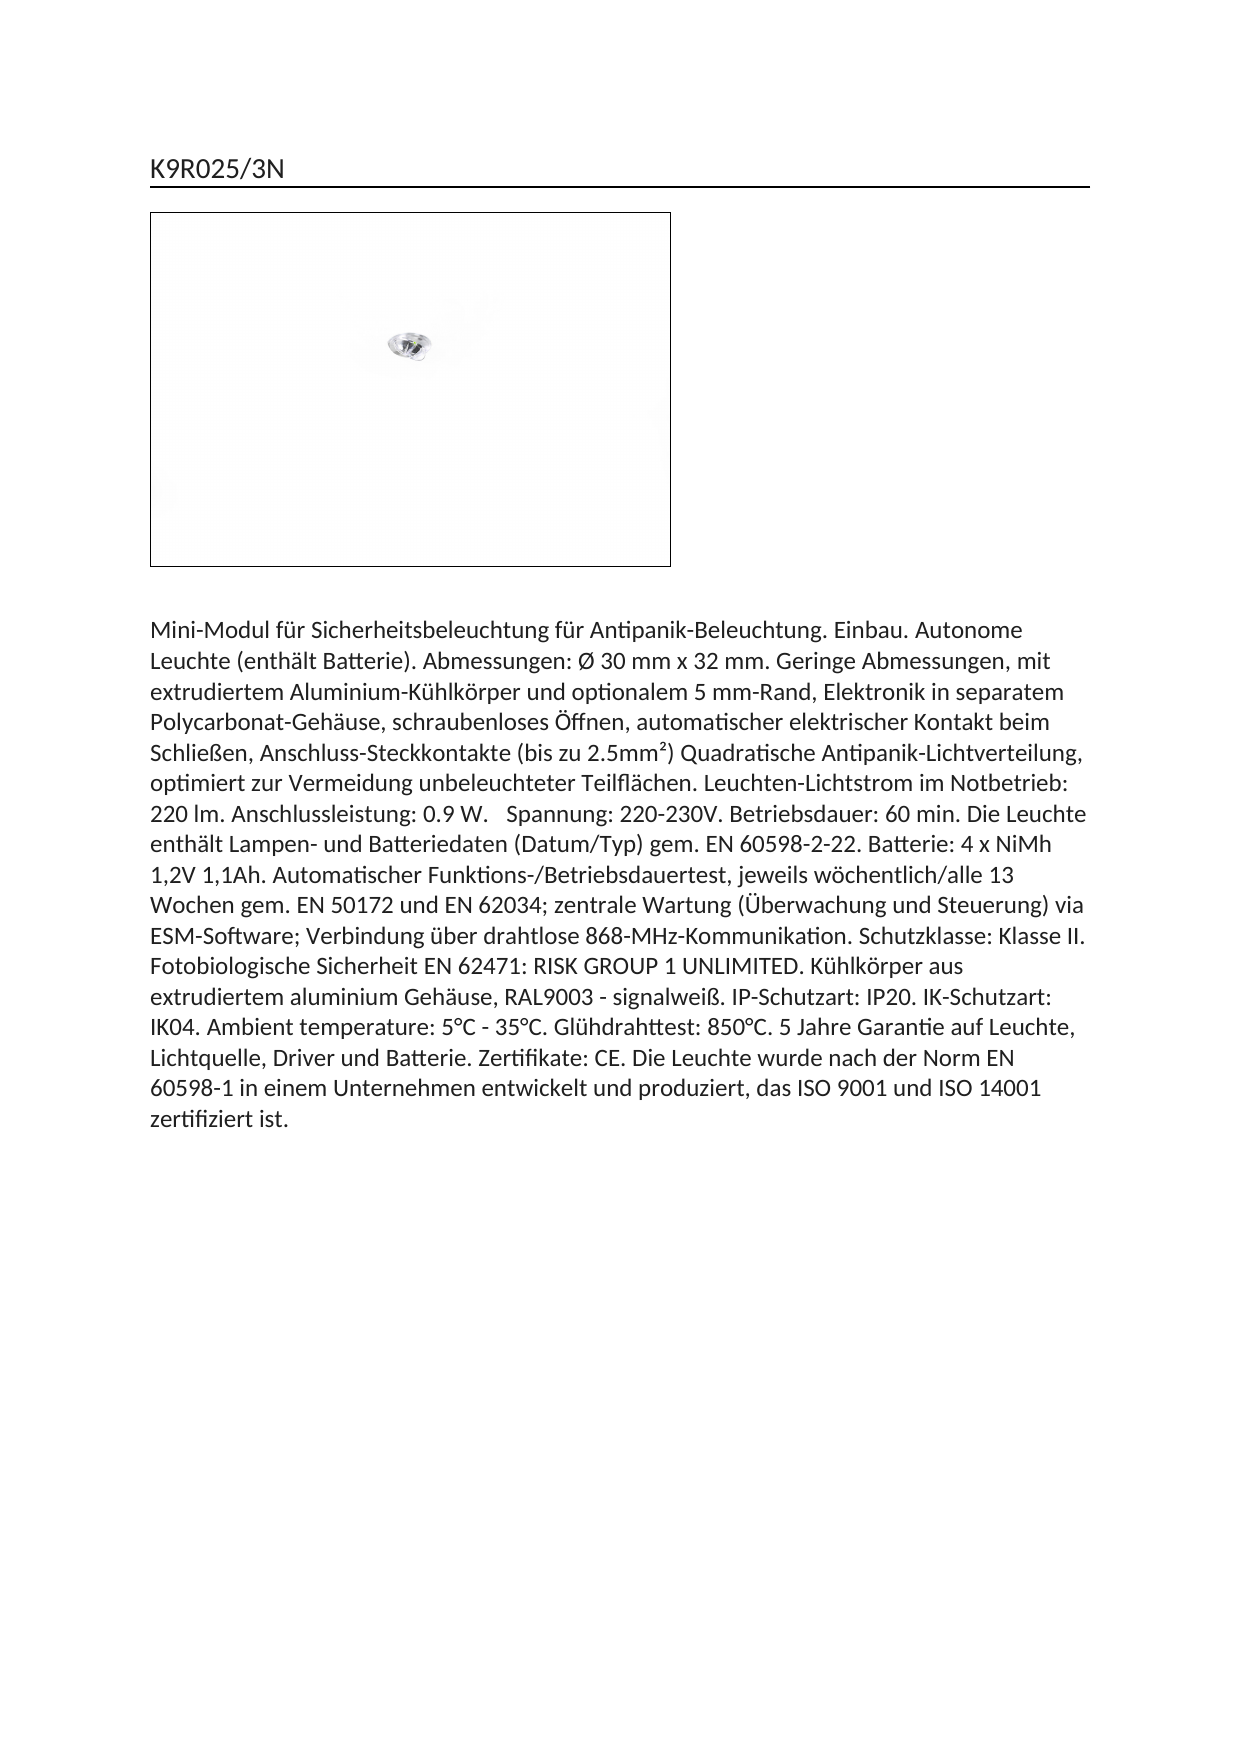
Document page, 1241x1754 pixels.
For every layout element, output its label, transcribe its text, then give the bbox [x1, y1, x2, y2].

text K9R025/3N [150, 150, 1090, 186]
text Mini-Modul für Sicherheitsbeleuchtung für Antipanik-Beleuchtung. Einbau. Autonome Leuchte (enthält Batterie). Abmessungen: Ø 30 mm x 32 mm. Geringe Abmessungen, mit extrudiertem Aluminium-Kühlkörper und optionalem 5 mm-Rand, Elektronik in separatem Polycarbonat-Gehäuse, schraubenloses Öffnen, automatischer elektrischer Kontakt beim Schließen, Anschluss-Steckkontakte (bis zu 2.5mm²) Quadratische Antipanik-Lichtverteilung, optimiert zur Vermeidung unbeleuchteter Teilflächen. Leuchten-Lichtstrom im Notbetrieb: 220 lm. Anschlussleistung: 0.9 W. Spannung: 220-230V. Betriebsdauer: 60 min. Die Leuchte enthält Lampen- und Batteriedaten (Datum/Typ) gem. EN 60598-2-22. Batterie: 4 x NiMh 1,2V 1,1Ah. Automatischer Funktions-/Betriebsdauertest, jeweils wöchentlich/alle 13 Wochen gem. EN 50172 und EN 62034; zentrale Wartung (Überwachung und Steuerung) via ESM-Software; Verbindung über drahtlose 868-MHz-Kommunikation. Schutzklasse: Klasse II. Fotobiologische Sicherheit EN 62471: RISK GROUP 1 UNLIMITED. Kühlkörper aus extrudiertem aluminium Gehäuse, RAL9003 - signalweiß. IP-Schutzart: IP20. IK-Schutzart: IK04. Ambient temperature: 5°C - 35°C. Glühdrahttest: 850°C. 5 Jahre Garantie auf Leuchte, Lichtquelle, Driver und Batterie. Zertifikate: CE. Die Leuchte wurde nach der Norm EN 60598-1 in einem Unternehmen entwickelt und produziert, das ISO 9001 und ISO 14001 zertifiziert ist. [150, 614, 1090, 1133]
picture [151, 213, 670, 566]
